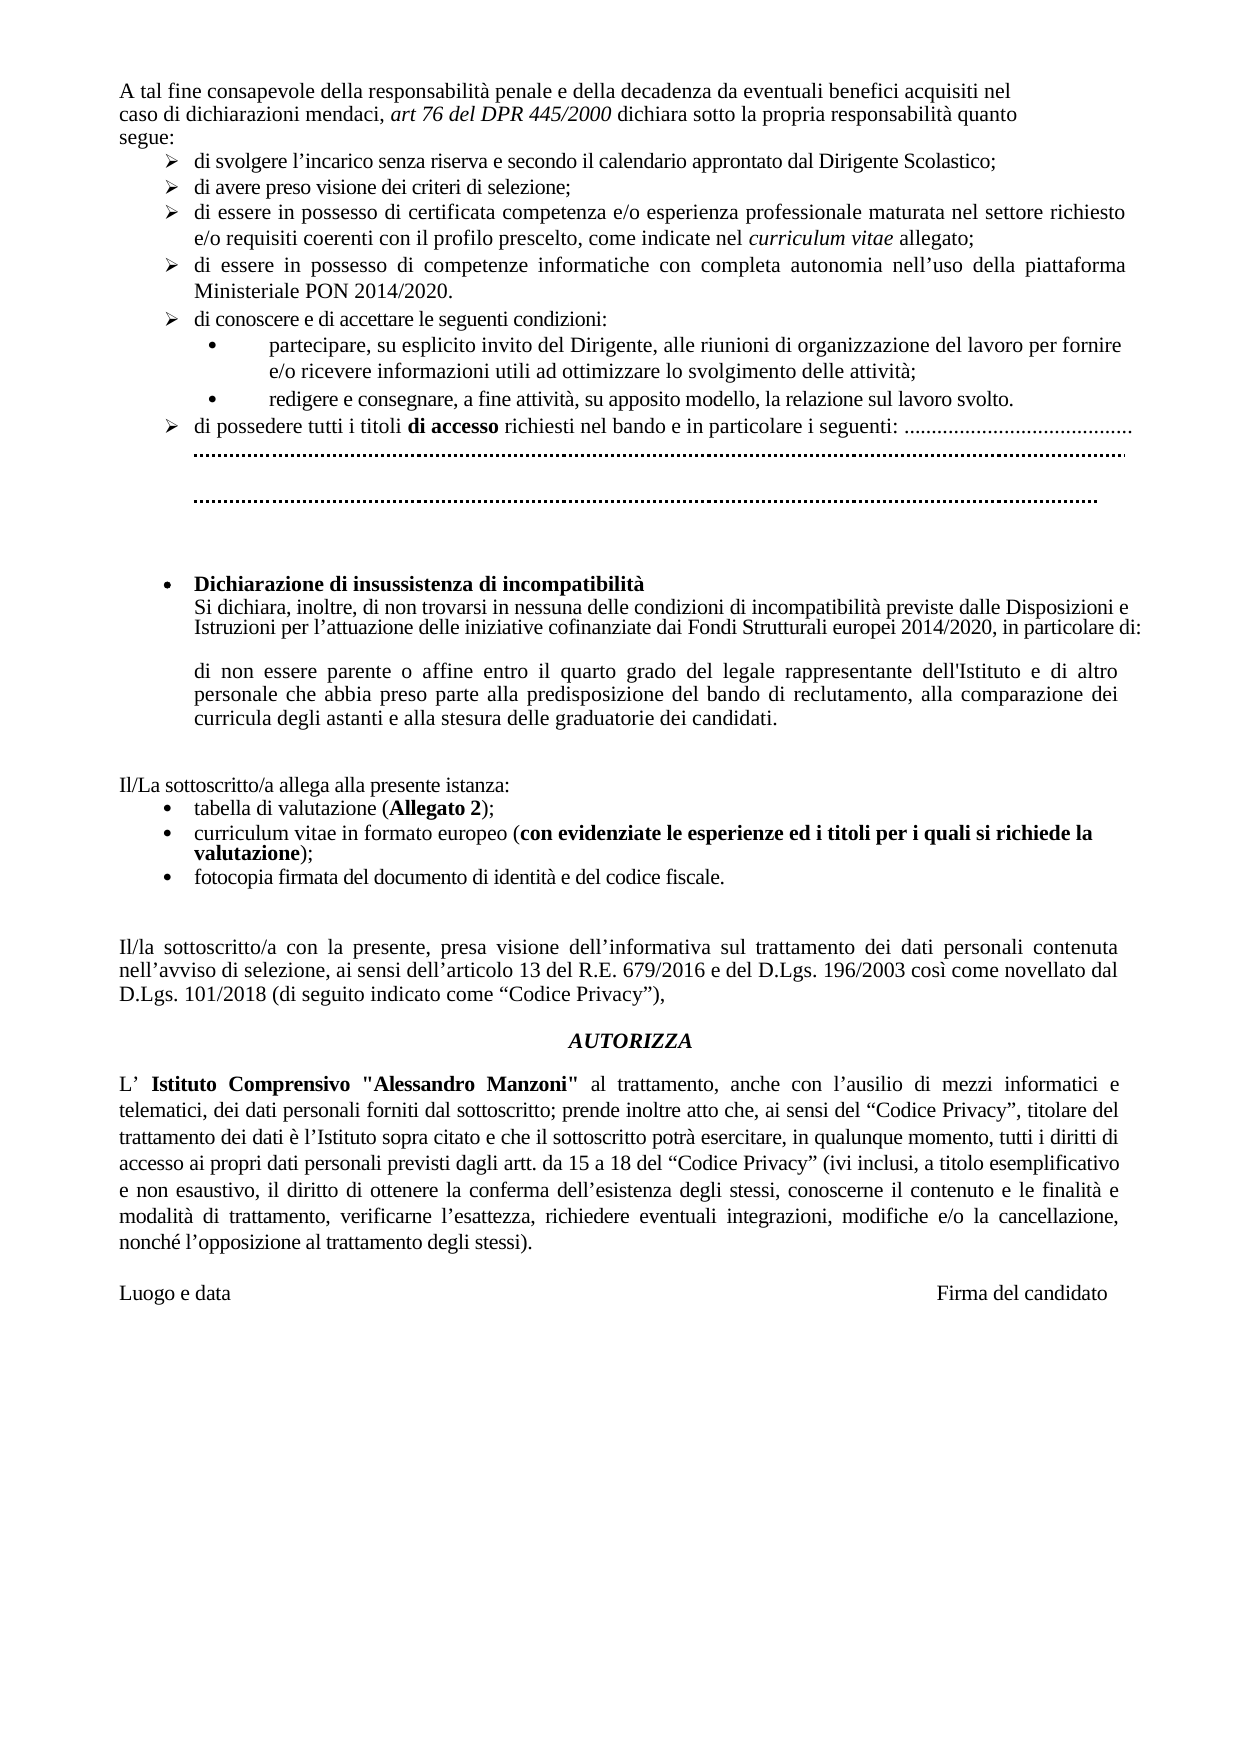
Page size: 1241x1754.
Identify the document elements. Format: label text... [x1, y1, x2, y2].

list di svolgere l’incarico senza riserva e secondo il calendario approntato dal Dirigente Scolastico; [164, 153, 1142, 172]
list di avere preso visione dei criteri di selezione; [164, 179, 1142, 198]
text di non essere parente o affine entro il quarto grado del legale rappresentante dell'Istituto e di altro personale che abbia preso parte alla predisposizione del bando di reclutamento, alla comparazione dei curricula degli astanti e alla stesura delle graduatorie dei candidati. [194, 661, 1120, 729]
list di possedere tutti i titoli di accesso richiesti nel bando e in particolare i seguenti: [164, 418, 1142, 437]
list redigere e consegnare, a fine attività, su apposito modello, la relazione sul lavoro svolto. [209, 390, 1142, 411]
text AUTORIZZA [119, 1032, 1142, 1053]
text Luogo e data Firma del candidato [119, 1284, 1142, 1304]
text Si dichiara, inoltre, di non trovarsi in nessuna delle condizioni di incompatibilità previste dalle Disposizioni e Istruzioni per l’attuazione delle iniziative cofinanziate dai Fondi Strutturali europei 2014/2020, in particolare di: [194, 599, 1142, 638]
list fotocopia firmata del documento di identità e del codice fiscale. [164, 868, 1142, 889]
list tabella di valutazione (Allegato 2); [164, 799, 1142, 820]
text L’ Istituto Comprensivo "Alessandro Manzoni" al trattamento, anche con l’ausilio di mezzi informatici e telematici, dei dati personali forniti dal sottoscritto; prende inoltre atto che, ai sensi del “Codice Privacy”, titolare del trattamento dei dati è l’Istituto sopra citato e che il sottoscritto potrà esercitare, in qualunque momento, tutti i diritti di accesso ai propri dati personali previsti dagli artt. da 15 a 18 del “Codice Privacy” (ivi inclusi, a titolo esemplificativo e non esaustivo, il diritto di ottenere la conferma dell’esistenza degli stessi, conoscerne il contenuto e le finalità e modalità di trattamento, verificarne l’esattezza, richiedere eventuali integrazioni, modifiche e/o la cancellazione, nonché l’opposizione al trattamento degli stessi). [119, 1071, 1120, 1255]
list Dichiarazione di insussistenza di incompatibilità [164, 575, 1142, 596]
text Il/la sottoscritto/a con la presente, presa visione dell’informativa sul trattamento dei dati personali contenuta nell’avviso di selezione, ai sensi dell’articolo 13 del R.E. 679/2016 e del D.Lgs. 196/2003 così come novellato dal D.Lgs. 101/2018 (di seguito indicato come “Codice Privacy”), [119, 935, 1120, 1006]
list curriculum vitae in formato europeo (con evidenziate le esperienze ed i titoli per i quali si richiede la valutazione); [164, 823, 1142, 865]
list di essere in possesso di certificata competenza e/o esperienza professionale maturata nel settore richiesto e/o requisiti coerenti con il profilo prescelto, come indicate nel curriculum vitae allegato; [164, 198, 1127, 251]
list partecipare, su esplicito invito del Dirigente, alle riunioni di organizzazione del lavoro per fornire e/o ricevere informazioni utili ad ottimizzare lo svolgimento delle attività; [209, 332, 1127, 383]
text Il/La sottoscritto/a allega alla presente istanza: [119, 776, 1142, 796]
list di essere in possesso di competenze informatiche con completa autonomia nell’uso della piattaforma Ministeriale PON 2014/2020. [164, 251, 1127, 303]
list di conoscere e di accettare le seguenti condizioni: [164, 311, 1142, 330]
text A tal fine consapevole della responsabilità penale e della decadenza da eventuali benefici acquisiti nel caso di dichiarazioni mendaci, art 76 del DPR 445/2000 dichiara sotto la propria responsabilità quanto segue: [119, 80, 1052, 149]
